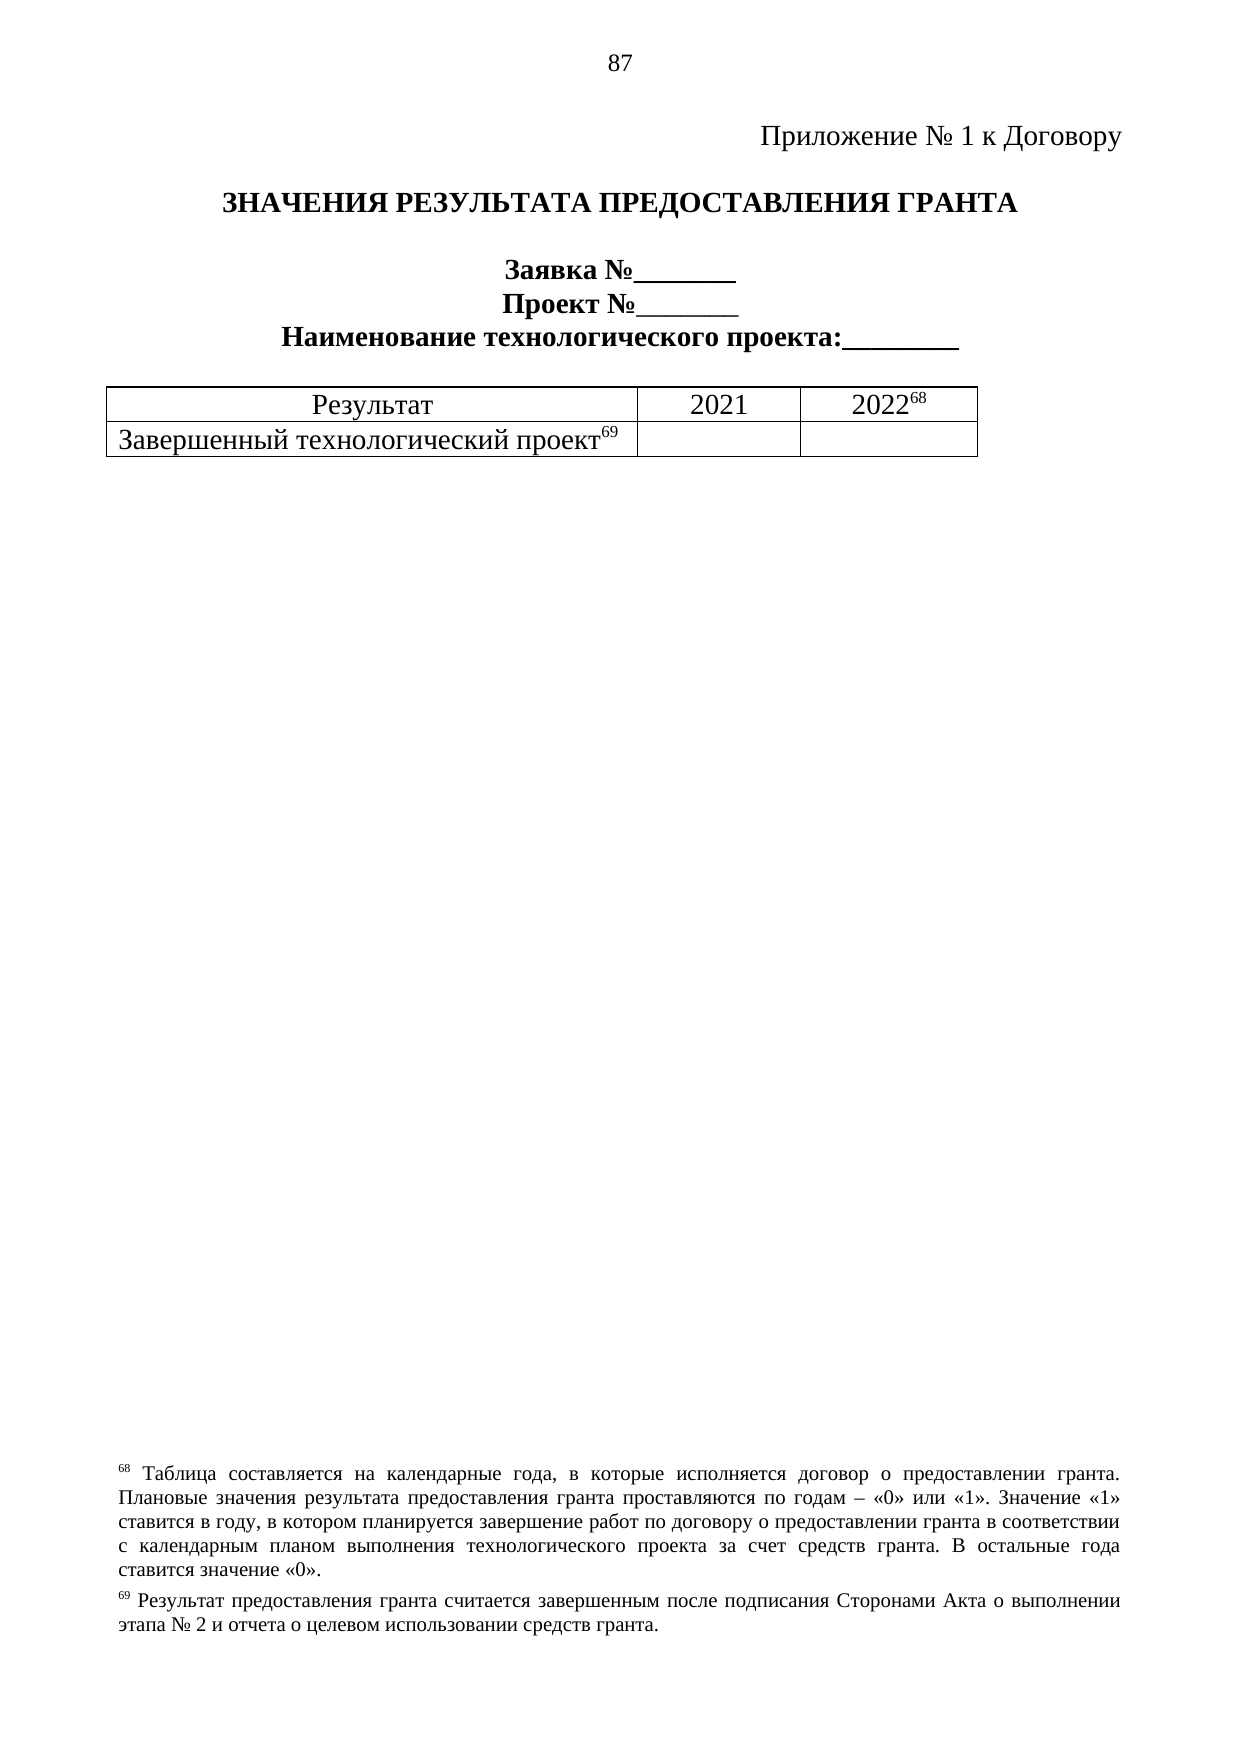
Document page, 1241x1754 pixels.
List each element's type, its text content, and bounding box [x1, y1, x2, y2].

table_cell [638, 422, 800, 456]
table_header Результат [107, 388, 637, 421]
text Приложение № 1 к Договору [118, 118, 1122, 152]
table_header 2022 [801, 388, 977, 421]
table_cell [801, 422, 977, 456]
text Заявка №_______ [118, 252, 1122, 286]
text Проект №_______ [118, 286, 1122, 319]
text ЗНАЧЕНИЯ РЕЗУЛЬТАТА ПРЕДОСТАВЛЕНИЯ ГРАНТА [118, 185, 1122, 219]
text Наименование технологического проекта:________ [118, 319, 1122, 353]
table_cell Завершенный технологический проект [107, 422, 637, 456]
table_header 2021 [638, 388, 800, 421]
